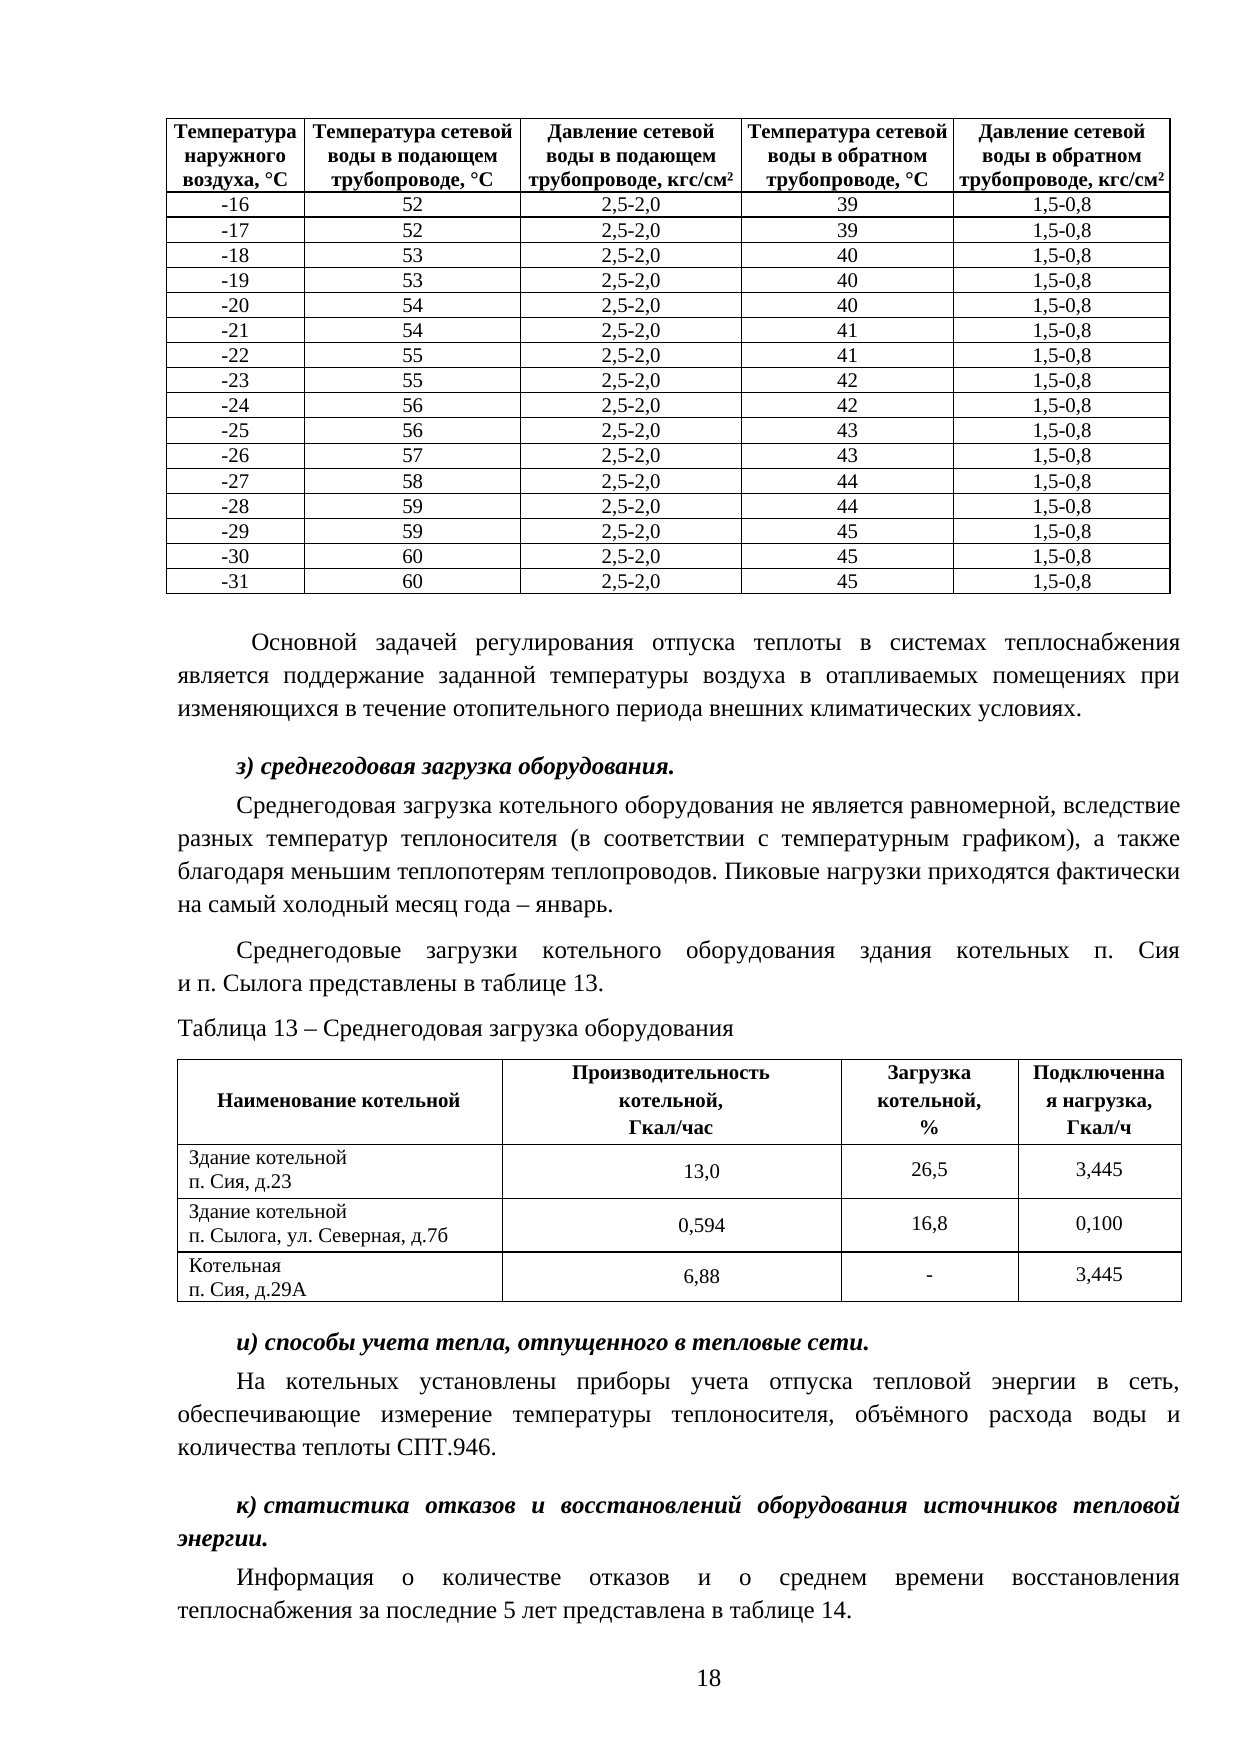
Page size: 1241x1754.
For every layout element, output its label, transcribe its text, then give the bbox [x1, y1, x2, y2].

table_cell 43 [742, 444, 953, 467]
table_cell 1,5-0,8 [954, 519, 1169, 543]
table_cell 2,5-2,0 [521, 569, 741, 593]
table_header Загрузка котельной, % [842, 1060, 1018, 1144]
table_header Температура сетевой воды в подающем трубопроводе, °С [305, 119, 520, 191]
table_cell 1,5-0,8 [954, 218, 1169, 242]
table_cell 56 [305, 393, 520, 417]
table_header Производительность котельной, Гкал/час [503, 1060, 841, 1144]
table_cell 59 [305, 494, 520, 518]
table_cell -20 [167, 293, 304, 317]
table_cell -16 [167, 193, 304, 216]
table_cell 57 [305, 444, 520, 467]
table_cell 1,5-0,8 [954, 569, 1169, 593]
table_cell 59 [305, 519, 520, 543]
subtitle и) способы учета тепла, отпущенного в тепловые сети. [177, 1327, 1181, 1355]
table_cell 39 [742, 193, 953, 216]
table_cell -26 [167, 444, 304, 467]
table_cell 2,5-2,0 [521, 544, 741, 568]
text Основной задачей регулирования отпуска теплоты в системах теплоснабжения является поддержание заданной температуры воздуха в отапливаемых помещениях при изменяющихся в течение отопительного периода внешних климатических условиях. [177, 627, 1181, 722]
table_cell -23 [167, 368, 304, 392]
text Среднегодовая загрузка котельного оборудования не является равномерной, вследствие разных температур теплоносителя (в соответствии с температурным графиком), а также благодаря меньшим теплопотерям теплопроводов. Пиковые нагрузки приходятся фактически на самый холодный месяц года – январь. [177, 790, 1181, 918]
table_cell 0,100 [1019, 1199, 1181, 1251]
table_cell 1,5-0,8 [954, 193, 1169, 216]
table_cell 1,5-0,8 [954, 494, 1169, 518]
table_cell 13,0 [503, 1145, 841, 1198]
table_cell 2,5-2,0 [521, 218, 741, 242]
table_cell -17 [167, 218, 304, 242]
table_cell 2,5-2,0 [521, 519, 741, 543]
table_cell 2,5-2,0 [521, 368, 741, 392]
table_cell 2,5-2,0 [521, 444, 741, 467]
table_cell 1,5-0,8 [954, 544, 1169, 568]
table_header Подключенная нагрузка, Гкал/ч [1019, 1060, 1181, 1144]
table_cell 1,5-0,8 [954, 268, 1169, 292]
table_cell 40 [742, 293, 953, 317]
table_cell 1,5-0,8 [954, 243, 1169, 267]
table_cell 2,5-2,0 [521, 318, 741, 342]
table_cell 1,5-0,8 [954, 293, 1169, 317]
table_cell 55 [305, 368, 520, 392]
text На котельных установлены приборы учета отпуска тепловой энергии в сеть, обеспечивающие измерение температуры теплоносителя, объёмного расхода воды и количества теплоты СПТ.946. [177, 1366, 1181, 1461]
table_cell 6,88 [503, 1253, 841, 1301]
table_cell 2,5-2,0 [521, 393, 741, 417]
table_cell 41 [742, 318, 953, 342]
table_cell 2,5-2,0 [521, 343, 741, 367]
table_cell 60 [305, 569, 520, 593]
table_cell 1,5-0,8 [954, 444, 1169, 467]
table_cell 2,5-2,0 [521, 268, 741, 292]
text Среднегодовые загрузки котельного оборудования здания котельных п. Сия и п. Сылога представлены в таблице 13. [177, 935, 1181, 997]
table_cell 60 [305, 544, 520, 568]
table_cell -21 [167, 318, 304, 342]
table_cell 44 [742, 469, 953, 493]
table_cell 1,5-0,8 [954, 469, 1169, 493]
table_cell - [842, 1253, 1018, 1301]
table_cell Здание котельной п. Сылога, ул. Северная, д.7б [178, 1199, 502, 1251]
table_cell Котельная п. Сия, д.29А [178, 1253, 502, 1301]
table_cell 3,445 [1019, 1253, 1181, 1301]
text Таблица 13 – Среднегодовая загрузка оборудования [177, 1013, 1181, 1042]
table_cell 1,5-0,8 [954, 343, 1169, 367]
table_cell 1,5-0,8 [954, 368, 1169, 392]
text Информация о количестве отказов и о среднем времени восстановления теплоснабжения за последние 5 лет представлена в таблице 14. [177, 1562, 1181, 1624]
table_cell 56 [305, 418, 520, 442]
table_cell 2,5-2,0 [521, 193, 741, 216]
table_header Давление сетевой воды в подающем трубопроводе, кгс/см² [521, 119, 741, 191]
table_header Температура наружного воздуха, °С [167, 119, 304, 191]
table_cell 39 [742, 218, 953, 242]
table_cell 1,5-0,8 [954, 318, 1169, 342]
table_cell -31 [167, 569, 304, 593]
table_cell 45 [742, 544, 953, 568]
table_cell 53 [305, 268, 520, 292]
table_cell 55 [305, 343, 520, 367]
table_cell 26,5 [842, 1145, 1018, 1198]
table_cell 1,5-0,8 [954, 418, 1169, 442]
subtitle з) среднегодовая загрузка оборудования. [177, 751, 1181, 780]
table_cell -22 [167, 343, 304, 367]
table_cell 40 [742, 268, 953, 292]
table_cell -28 [167, 494, 304, 518]
table_cell 41 [742, 343, 953, 367]
table_cell 3,445 [1019, 1145, 1181, 1198]
table_cell 40 [742, 243, 953, 267]
table_cell 53 [305, 243, 520, 267]
table_cell -19 [167, 268, 304, 292]
table_cell -18 [167, 243, 304, 267]
table_cell 42 [742, 393, 953, 417]
table_cell 43 [742, 418, 953, 442]
table_cell 2,5-2,0 [521, 418, 741, 442]
table_cell 2,5-2,0 [521, 243, 741, 267]
subtitle к) статистика отказов и восстановлений оборудования источников тепловой энергии. [177, 1490, 1181, 1552]
table_cell -30 [167, 544, 304, 568]
table_cell 58 [305, 469, 520, 493]
table_cell 52 [305, 218, 520, 242]
table_cell 2,5-2,0 [521, 494, 741, 518]
table_cell 2,5-2,0 [521, 469, 741, 493]
table_cell -25 [167, 418, 304, 442]
table_cell 16,8 [842, 1199, 1018, 1251]
table_cell 0,594 [503, 1199, 841, 1251]
table_header Наименование котельной [178, 1060, 502, 1144]
table_cell -24 [167, 393, 304, 417]
table_cell Здание котельной п. Сия, д.23 [178, 1145, 502, 1198]
table_cell 1,5-0,8 [954, 393, 1169, 417]
table_cell 45 [742, 519, 953, 543]
table_cell -29 [167, 519, 304, 543]
table_header Давление сетевой воды в обратном трубопроводе, кгс/см² [954, 119, 1169, 191]
table_cell -27 [167, 469, 304, 493]
table_cell 54 [305, 293, 520, 317]
table_cell 54 [305, 318, 520, 342]
table_header Температура сетевой воды в обратном трубопроводе, °С [742, 119, 953, 191]
table_cell 52 [305, 193, 520, 216]
table_cell 45 [742, 569, 953, 593]
table_cell 42 [742, 368, 953, 392]
table_cell 44 [742, 494, 953, 518]
table_cell 2,5-2,0 [521, 293, 741, 317]
